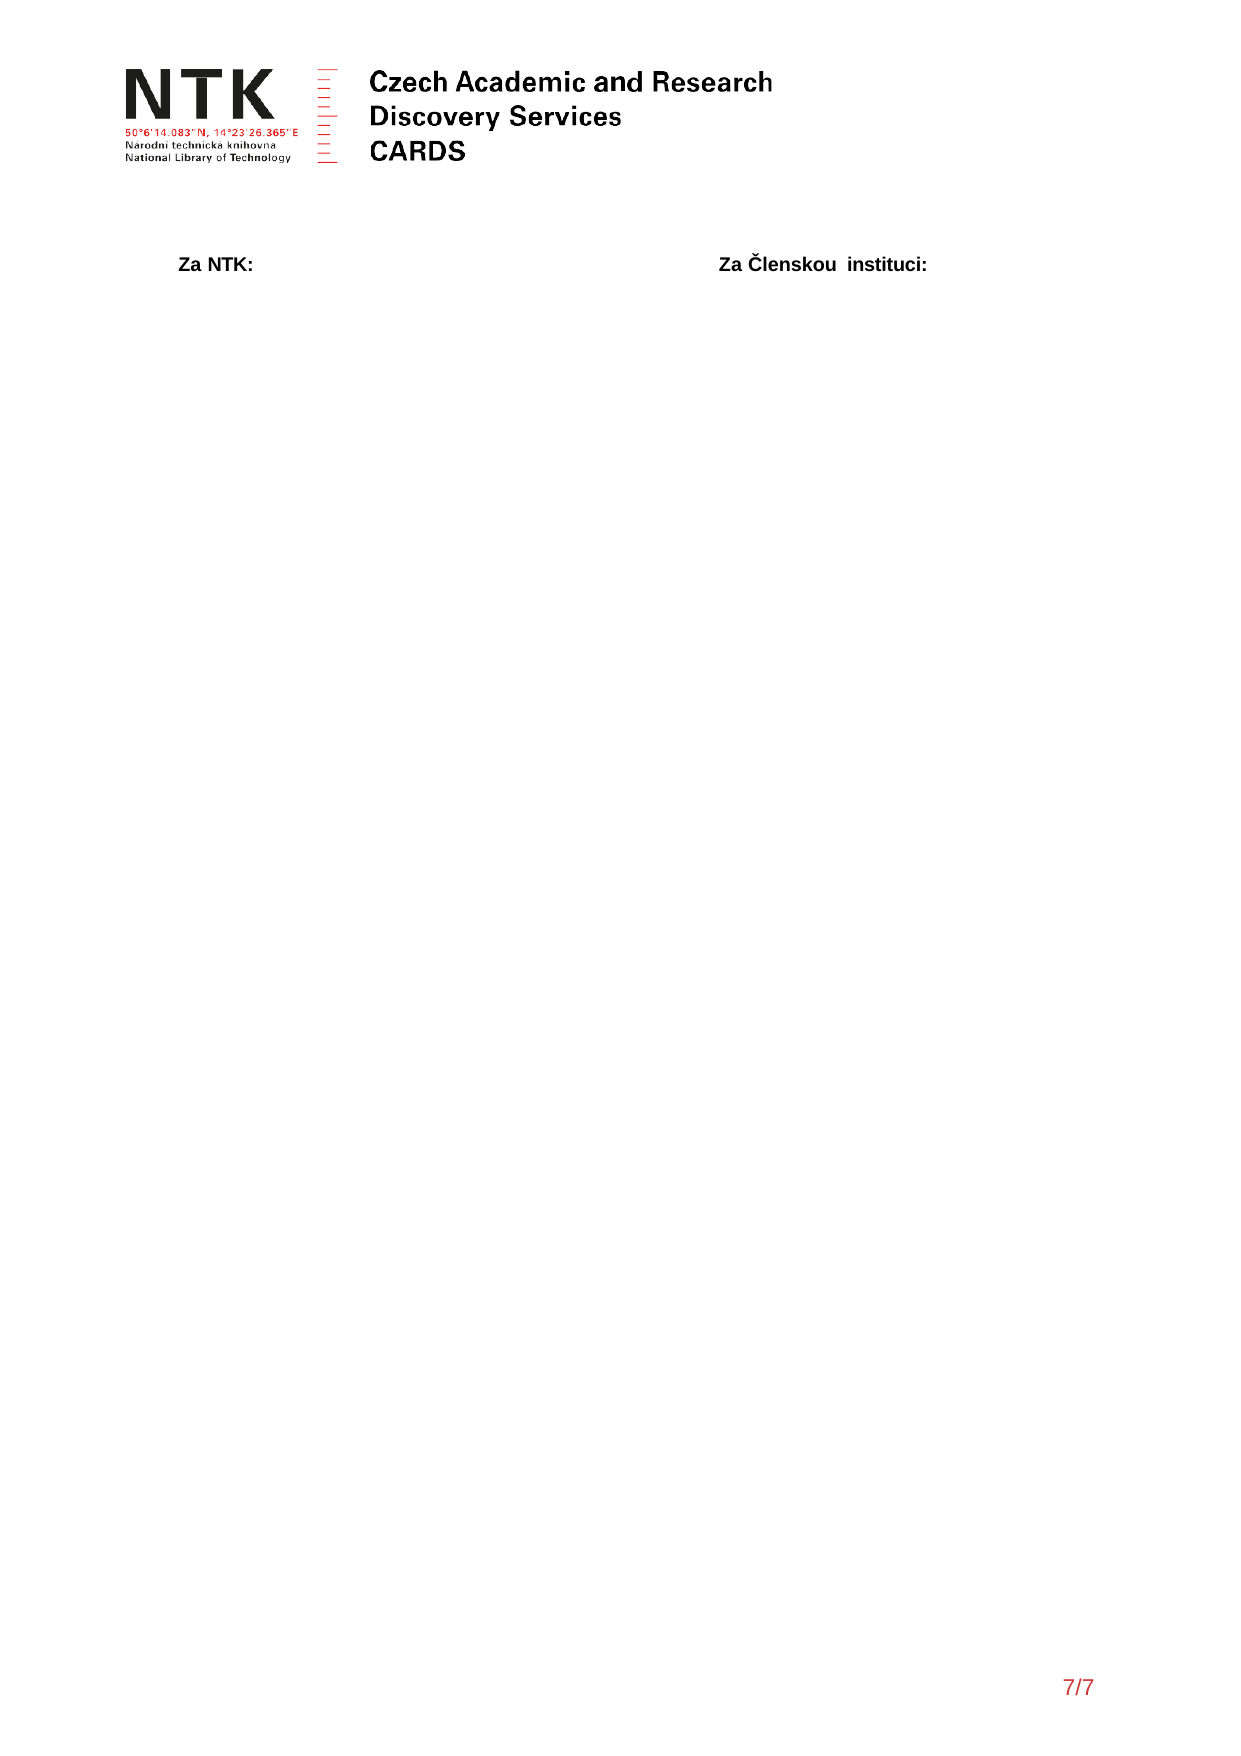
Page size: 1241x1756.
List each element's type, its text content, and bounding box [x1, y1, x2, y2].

picture [611, 76, 625, 91]
picture [125, 69, 298, 163]
picture [594, 76, 608, 92]
subtitle Za NTK: Za Členskou instituci: [178, 253, 1105, 275]
picture [653, 71, 772, 92]
picture [565, 71, 585, 92]
picture [370, 70, 561, 92]
picture [627, 71, 642, 92]
picture [371, 105, 621, 161]
